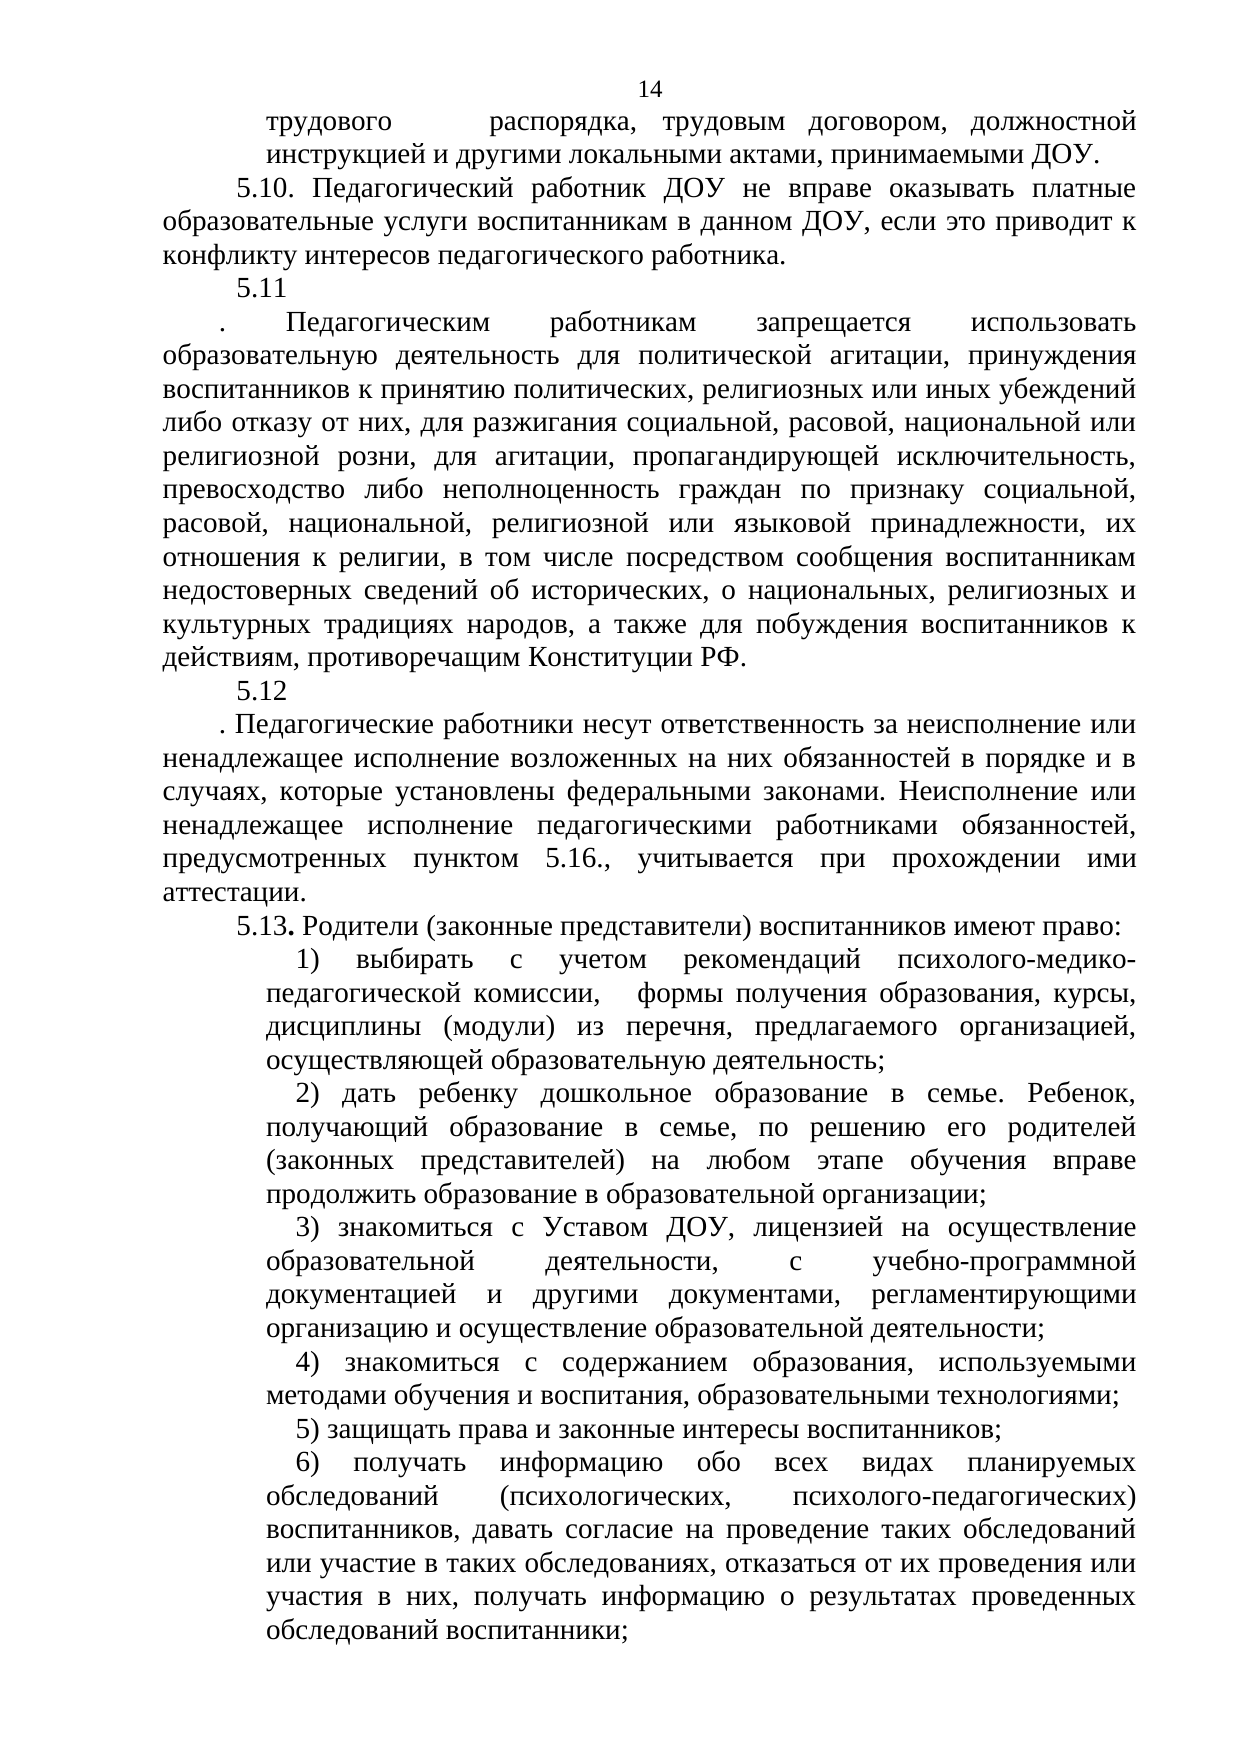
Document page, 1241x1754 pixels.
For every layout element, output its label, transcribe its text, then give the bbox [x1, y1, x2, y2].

text 5.10. Педагогический работник ДОУ не вправе оказывать платные образовательные услуги воспитанникам в данном ДОУ, если это приводит к конфликту интересов педагогического работника. [162, 170, 1137, 270]
text 5.12 [162, 673, 1137, 706]
text 2) дать ребенку дошкольное образование в семье. Ребенок, получающий образование в семье, по решению его родителей (законных представителей) на любом этапе обучения вправе продолжить образование в образовательной организации; [266, 1075, 1137, 1209]
text 5.11 [162, 270, 1137, 304]
text 5.13. Родители (законные представители) воспитанников имеют право: [162, 908, 1137, 941]
text 6) получать информацию обо всех видах планируемых обследований (психологических, психолого-педагогических) воспитанников, давать согласие на проведение таких обследований или участие в таких обследованиях, отказаться от их проведения или участия в них, получать информацию о результатах проведенных обследований воспитанники; [266, 1444, 1137, 1646]
text 4) знакомиться с содержанием образования, используемыми методами обучения и воспитания, образовательными технологиями; [266, 1344, 1137, 1411]
text 3) знакомиться с Уставом ДОУ, лицензией на осуществление образовательной деятельности, с учебно-программной документацией и другими документами, регламентирующими организацию и осуществление образовательной деятельности; [266, 1209, 1137, 1344]
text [266, 103, 1137, 170]
text 5) защищать права и законные интересы воспитанников; [266, 1411, 1137, 1444]
text . Педагогическим работникам запрещается использовать образовательную деятельность для политической агитации, принуждения воспитанников к принятию политических, религиозных или иных убеждений либо отказу от них, для разжигания социальной, расовой, национальной или религиозной розни, для агитации, пропагандирующей исключительность, превосходство либо неполноценность граждан по признаку социальной, расовой, национальной, религиозной или языковой принадлежности, их отношения к религии, в том числе посредством сообщения воспитанникам недостоверных сведений об исторических, о национальных, религиозных и культурных традициях народов, а также для побуждения воспитанников к действиям, противоречащим Конституции РФ. [162, 304, 1137, 673]
text . Педагогические работники несут ответственность за неисполнение или ненадлежащее исполнение возложенных на них обязанностей в порядке и в случаях, которые установлены федеральными законами. Неисполнение или ненадлежащее исполнение педагогическими работниками обязанностей, предусмотренных пунктом 5.16., учитывается при прохождении ими аттестации. [162, 706, 1137, 908]
text 1) выбирать с учетом рекомендаций психолого-медико-педагогической комиссии, формы получения образования, курсы, дисциплины (модули) из перечня, предлагаемого организацией, осуществляющей образовательную деятельность; [266, 941, 1137, 1075]
